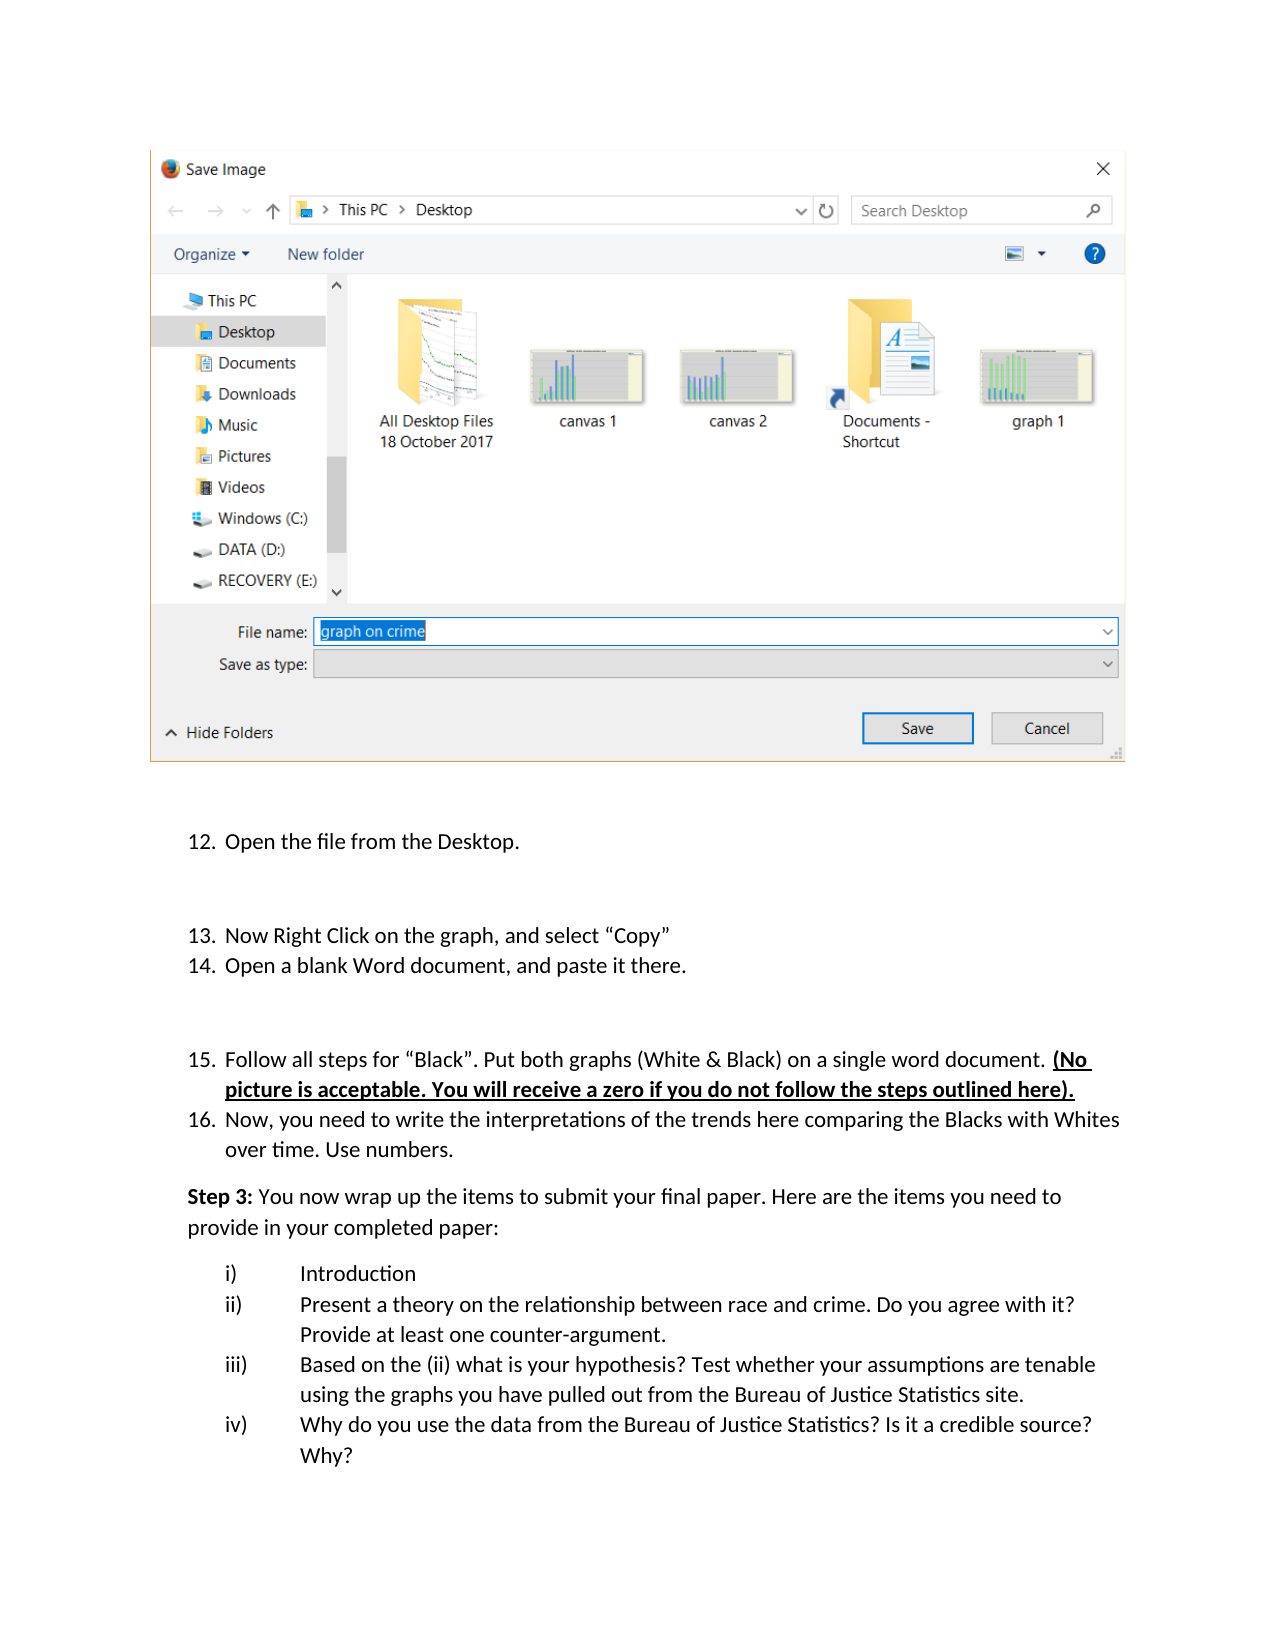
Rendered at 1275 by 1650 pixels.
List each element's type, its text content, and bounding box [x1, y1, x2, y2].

list Why do you use the data from the Bureau of Justice Statistics? Is it a credible source? Why? [225, 1411, 1125, 1469]
list Follow all steps for “Black”. Put both graphs (White & Black) on a single word document. (No picture is acceptable. You will receive a zero if you do not follow the steps outlined here). [187, 1045, 1125, 1103]
list Now Right Click on the graph, and select “Copy” [187, 921, 1125, 949]
list Open a blank Word document, and paste it there. [187, 951, 1125, 979]
list Open the file from the Desktop. [187, 827, 1125, 855]
picture [150, 150, 1125, 762]
text Step 3: You now wrap up the items to submit your final paper. Here are the items you need to provide in your completed paper: [187, 1182, 1125, 1241]
list Now, you need to write the interpretations of the trends here comparing the Blacks with Whites over time. Use numbers. [187, 1105, 1125, 1163]
list Present a theory on the relationship between race and crime. Do you agree with it? Provide at least one counter-argument. [225, 1290, 1125, 1348]
list Based on the (ii) what is your hypothesis? Test whether your assumptions are tenable using the graphs you have pulled out from the Bureau of Justice Statistics site. [225, 1350, 1125, 1408]
list Introduction [225, 1259, 1125, 1287]
